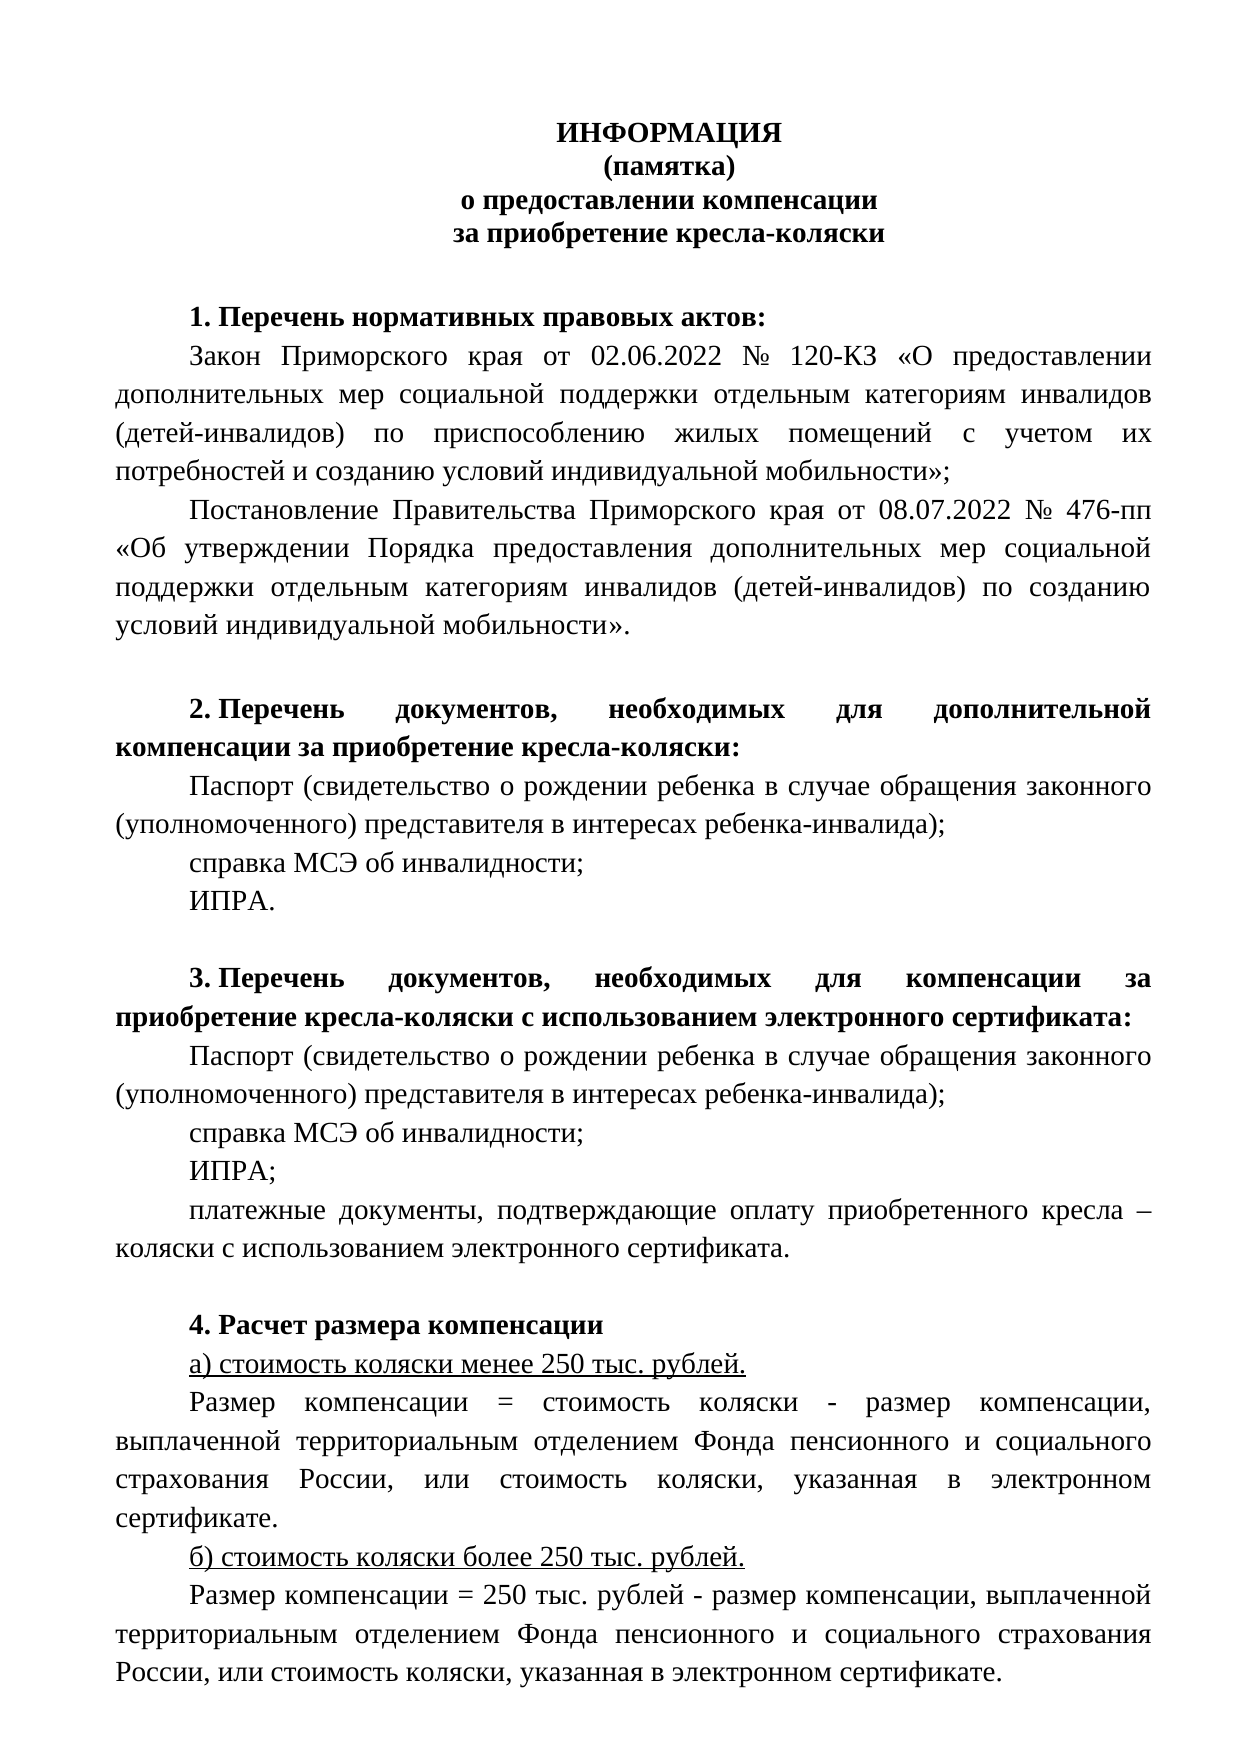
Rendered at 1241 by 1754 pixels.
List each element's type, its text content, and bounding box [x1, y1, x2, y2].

text о предоставлении компенсации [115, 182, 1152, 215]
text б) стоимость коляски более 250 тыс. рублей. [115, 1539, 1152, 1572]
text справка МСЭ об инвалидности; [115, 845, 1152, 878]
text 1. Перечень нормативных правовых актов: [115, 299, 1152, 333]
text Постановление Правительства Приморского края от 08.07.2022 № 476-пп «Об утверждении Порядка предоставления дополнительных мер социальной поддержки отдельным категориям инвалидов (детей-инвалидов) по созданию условий индивидуальной мобильности». [115, 492, 1152, 641]
text (памятка) [115, 148, 1152, 182]
text а) стоимость коляски менее 250 тыс. рублей. [115, 1346, 1152, 1379]
text Закон Приморского края от 02.06.2022 № 120-КЗ «О предоставлении дополнительных мер социальной поддержки отдельным категориям инвалидов (детей-инвалидов) по приспособлению жилых помещений с учетом их потребностей и созданию условий индивидуальной мобильности»; [115, 338, 1152, 487]
text 4. Расчет размера компенсации [115, 1307, 1152, 1341]
text ИПРА; [115, 1153, 1152, 1187]
text Паспорт (свидетельство о рождении ребенка в случае обращения законного (уполномоченного) представителя в интересах ребенка-инвалида); [115, 1038, 1152, 1110]
text за приобретение кресла-коляски [115, 215, 1152, 249]
text ИНФОРМАЦИЯ [115, 115, 1152, 148]
text Размер компенсации = стоимость коляски - размер компенсации, выплаченной территориальным отделением Фонда пенсионного и социального страхования России, или стоимость коляски, указанная в электронном сертификате. [115, 1384, 1152, 1534]
text Паспорт (свидетельство о рождении ребенка в случае обращения законного (уполномоченного) представителя в интересах ребенка-инвалида); [115, 768, 1152, 840]
text 2. Перечень документов, необходимых для дополнительной компенсации за приобретение кресла-коляски: [115, 691, 1152, 763]
text 3. Перечень документов, необходимых для компенсации за приобретение кресла-коляски с использованием электронного сертификата: [115, 961, 1152, 1033]
text Размер компенсации = 250 тыс. рублей - размер компенсации, выплаченной территориальным отделением Фонда пенсионного и социального страхования России, или стоимость коляски, указанная в электронном сертификате. [115, 1577, 1152, 1688]
text платежные документы, подтверждающие оплату приобретенного кресла – коляски с использованием электронного сертификата. [115, 1192, 1152, 1264]
text справка МСЭ об инвалидности; [115, 1115, 1152, 1148]
text ИПРА. [115, 883, 1152, 917]
